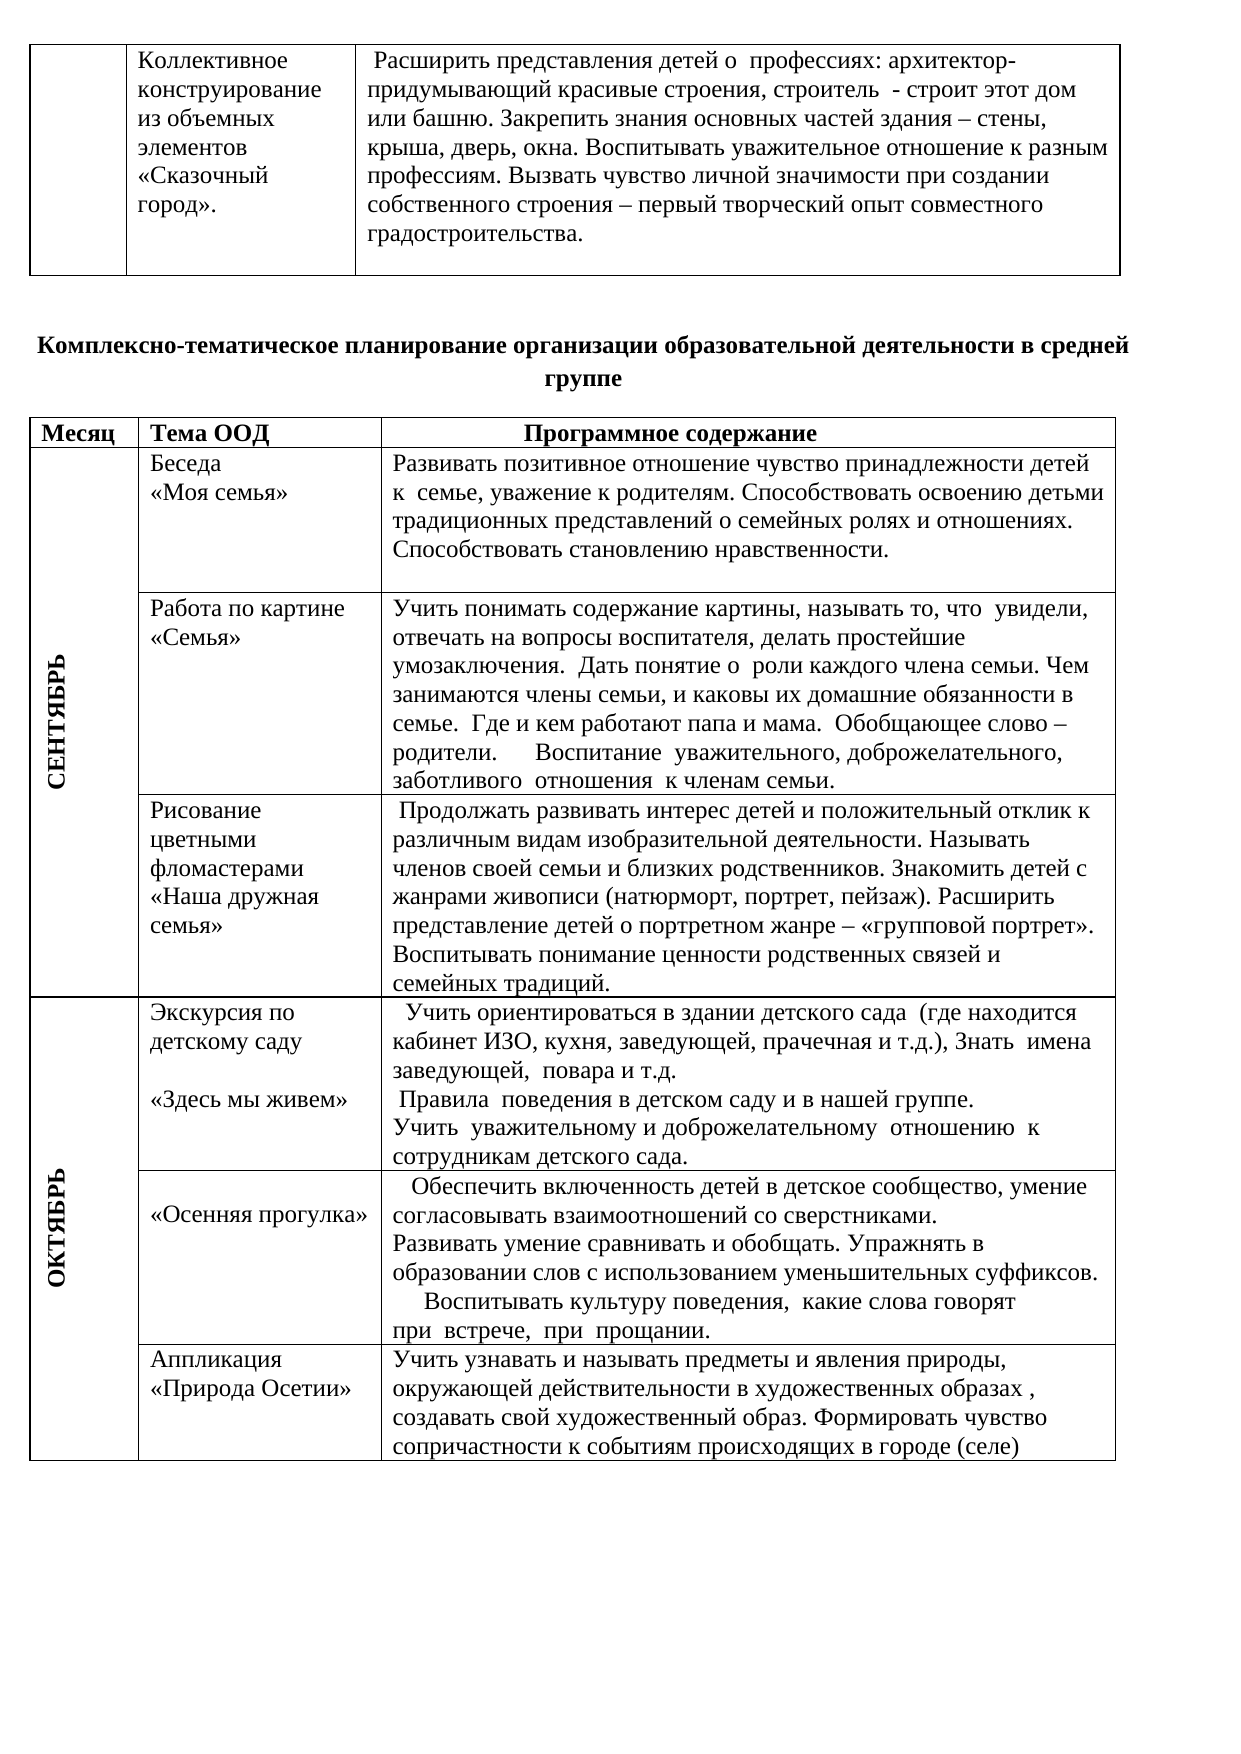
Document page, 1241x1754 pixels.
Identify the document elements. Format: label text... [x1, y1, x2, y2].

table_header Программное содержание [382, 418, 1115, 447]
table_cell Продолжать развивать интерес детей и положительный отклик к различным видам изобразительной деятельности. Называть членов своей семьи и близких родственников. Знакомить детей с жанрами живописи (натюрморт, портрет, пейзаж). Расширить представление детей о портретном жанре – «групповой портрет». Воспитывать понимание ценности родственных связей и семейных традиций. [382, 795, 1115, 996]
table_cell ОКТЯБРЬ [31, 998, 138, 1459]
table_cell Коллективное конструирование из объемных элементов «Сказочный город». [127, 45, 355, 275]
table_cell Развивать позитивное отношение чувство принадлежности детей к семье, уважение к родителям. Способствовать освоению детьми традиционных представлений о семейных ролях и отношениях. Способствовать становлению нравственности. [382, 448, 1115, 592]
table_cell Рисование цветными фломастерами «Наша дружная семья» [139, 795, 381, 996]
table_cell Аппликация «Природа Осетии» [139, 1345, 381, 1459]
table_cell Учить ориентироваться в здании детского сада (где находится кабинет ИЗО, кухня, заведующей, прачечная и т.д.), Знать имена заведующей, повара и т.д. Правила поведения в детском саду и в нашей группе. Учить уважительному и доброжелательному отношению к сотрудникам детского сада. [382, 998, 1115, 1170]
table_cell Обеспечить включенность детей в детское сообщество, умение согласовывать взаимоотношений со сверстниками. Развивать умение сравнивать и обобщать. Упражнять в образовании слов с использованием уменьшительных суффиксов. Воспитывать культуру поведения, какие слова говорят при встрече, при прощании. [382, 1171, 1115, 1343]
table_cell Работа по картине «Семья» [139, 593, 381, 794]
table_cell «Осенняя прогулка» [139, 1171, 381, 1343]
table_cell Беседа «Моя семья» [139, 448, 381, 592]
table_cell Расширить представления детей о профессиях: архитектор- придумывающий красивые строения, строитель - строит этот дом или башню. Закрепить знания основных частей здания – стены, крыша, дверь, окна. Воспитывать уважительное отношение к разным профессиям. Вызвать чувство личной значимости при создании собственного строения – первый творческий опыт совместного градостроительства. [356, 45, 1119, 275]
table_cell Экскурсия по детскому саду «Здесь мы живем» [139, 998, 381, 1170]
table_cell Учить понимать содержание картины, называть то, что увидели, отвечать на вопросы воспитателя, делать простейшие умозаключения. Дать понятие о роли каждого члена семьи. Чем занимаются члены семьи, и каковы их домашние обязанности в семье. Где и кем работают папа и мама. Обобщающее слово – родители. Воспитание уважительного, доброжелательного, заботливого отношения к членам семьи. [382, 593, 1115, 794]
table_header Тема ООД [139, 418, 381, 447]
table_header Месяц [31, 418, 138, 447]
text Комплексно-тематическое планирование организации образовательной деятельности в средней группе [29, 330, 1137, 392]
table_cell СЕНТЯБРЬ [31, 448, 138, 996]
table_cell Учить узнавать и называть предметы и явления природы, окружающей действительности в художественных образах , создавать свой художественный образ. Формировать чувство сопричастности к событиям происходящих в городе (селе) [382, 1345, 1115, 1459]
